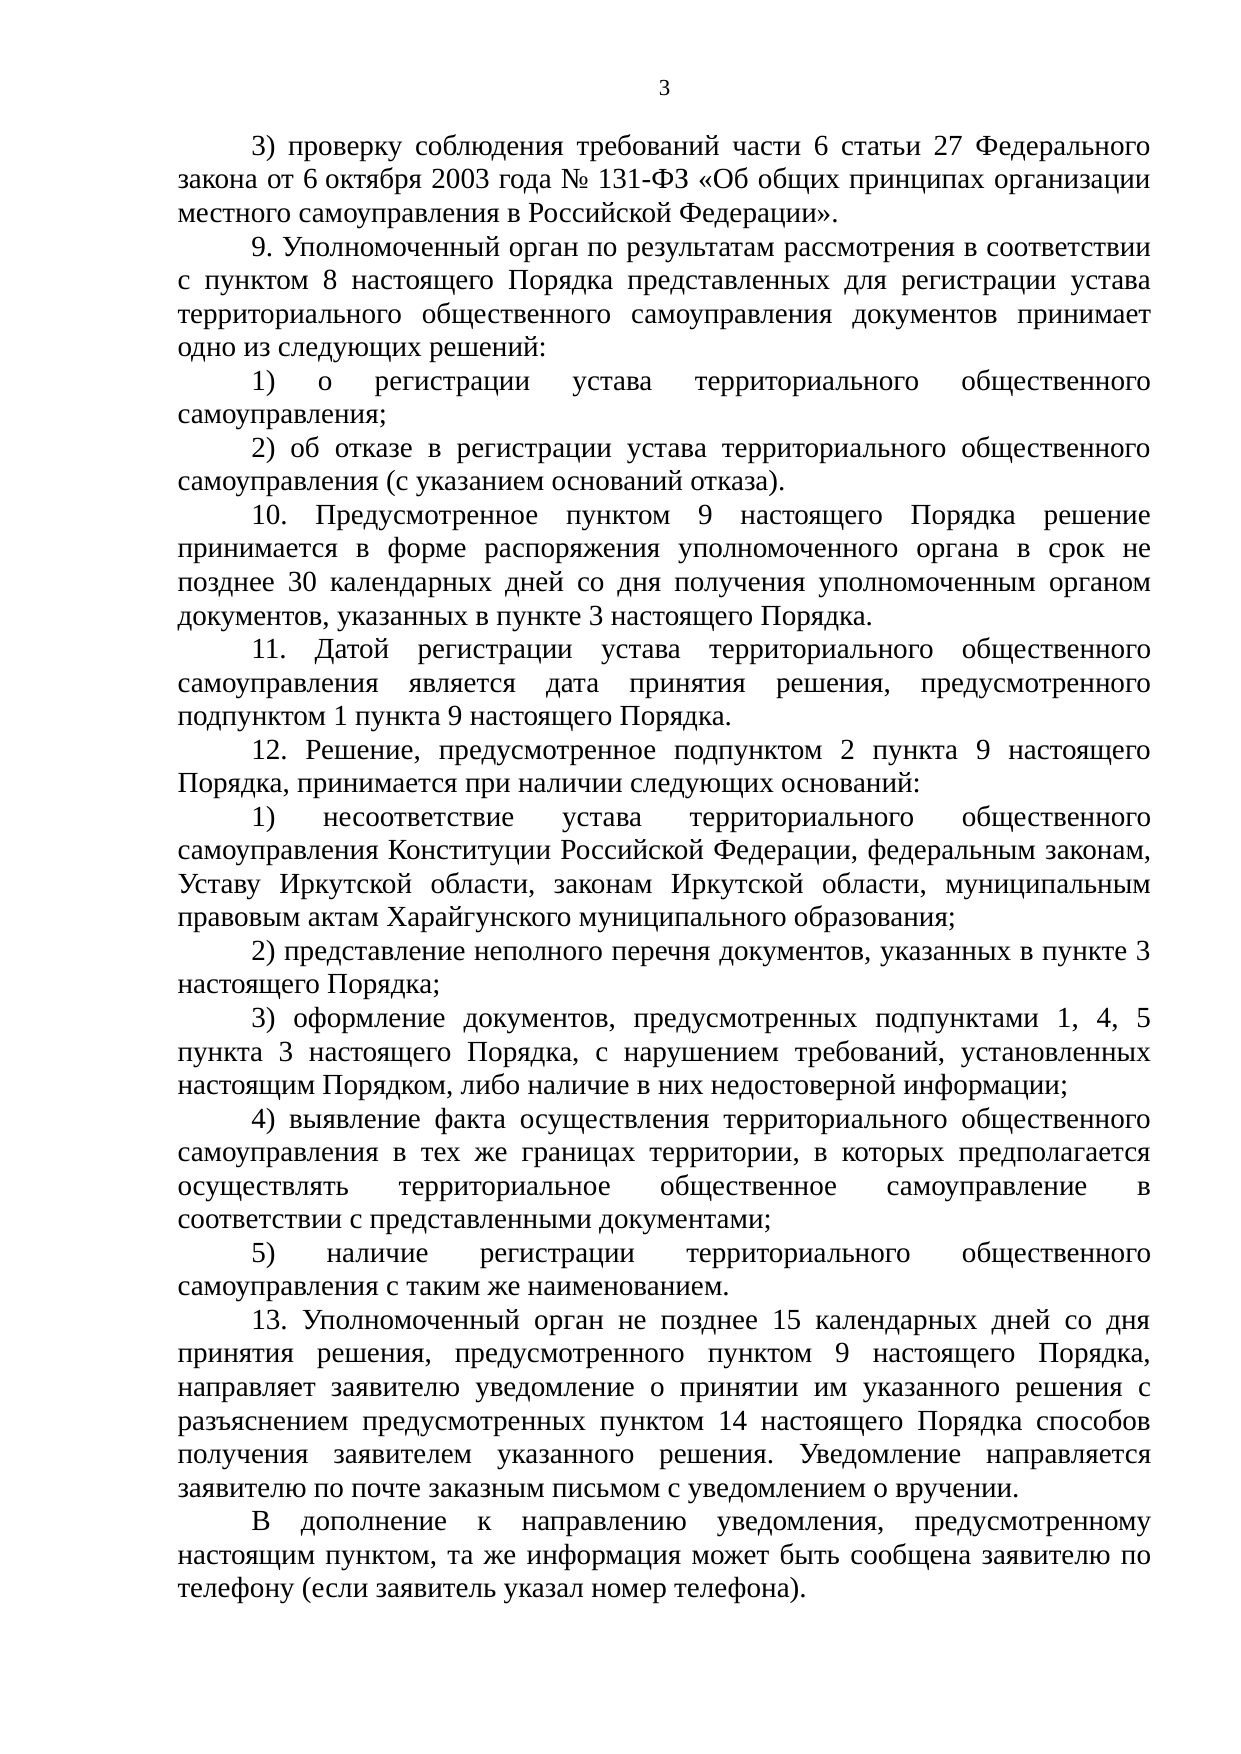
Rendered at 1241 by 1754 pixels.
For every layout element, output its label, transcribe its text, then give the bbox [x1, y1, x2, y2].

text 3) оформление документов, предусмотренных подпунктами 1, 4, 5 пункта 3 настоящего Порядка, с нарушением требований, установленных настоящим Порядком, либо наличие в них недостоверной информации; [177, 1000, 1152, 1101]
text 12. Решение, предусмотренное подпунктом 2 пункта 9 настоящего Порядка, принимается при наличии следующих оснований: [177, 732, 1152, 799]
text 2) представление неполного перечня документов, указанных в пункте 3 настоящего Порядка; [177, 933, 1152, 1000]
text 4) выявление факта осуществления территориального общественного самоуправления в тех же границах территории, в которых предполагается осуществлять территориальное общественное самоуправление в соответствии с представленными документами; [177, 1101, 1152, 1235]
text 11. Датой регистрации устава территориального общественного самоуправления является дата принятия решения, предусмотренного подпунктом 1 пункта 9 настоящего Порядка. [177, 631, 1152, 732]
text 13. Уполномоченный орган не позднее 15 календарных дней со дня принятия решения, предусмотренного пунктом 9 настоящего Порядка, направляет заявителю уведомление о принятии им указанного решения с разъяснением предусмотренных пунктом 14 настоящего Порядка способов получения заявителем указанного решения. Уведомление направляется заявителю по почте заказным письмом с уведомлением о вручении. [177, 1302, 1152, 1503]
text 3) проверку соблюдения требований части 6 статьи 27 Федерального закона от 6 октября 2003 года № 131-ФЗ «Об общих принципах организации местного самоуправления в Российской Федерации». [177, 128, 1152, 229]
text 10. Предусмотренное пунктом 9 настоящего Порядка решение принимается в форме распоряжения уполномоченного органа в срок не позднее 30 календарных дней со дня получения уполномоченным органом документов, указанных в пункте 3 настоящего Порядка. [177, 497, 1152, 631]
text В дополнение к направлению уведомления, предусмотренному настоящим пунктом, та же информация может быть сообщена заявителю по телефону (если заявитель указал номер телефона). [177, 1503, 1152, 1604]
text 9. Уполномоченный орган по результатам рассмотрения в соответствии с пунктом 8 настоящего Порядка представленных для регистрации устава территориального общественного самоуправления документов принимает одно из следующих решений: [177, 229, 1152, 363]
text 5) наличие регистрации территориального общественного самоуправления с таким же наименованием. [177, 1235, 1152, 1302]
text 2) об отказе в регистрации устава территориального общественного самоуправления (с указанием оснований отказа). [177, 430, 1152, 497]
text 1) несоответствие устава территориального общественного самоуправления Конституции Российской Федерации, федеральным законам, Уставу Иркутской области, законам Иркутской области, муниципальным правовым актам Харайгунского муниципального образования; [177, 799, 1152, 933]
text 1) о регистрации устава территориального общественного самоуправления; [177, 363, 1152, 430]
